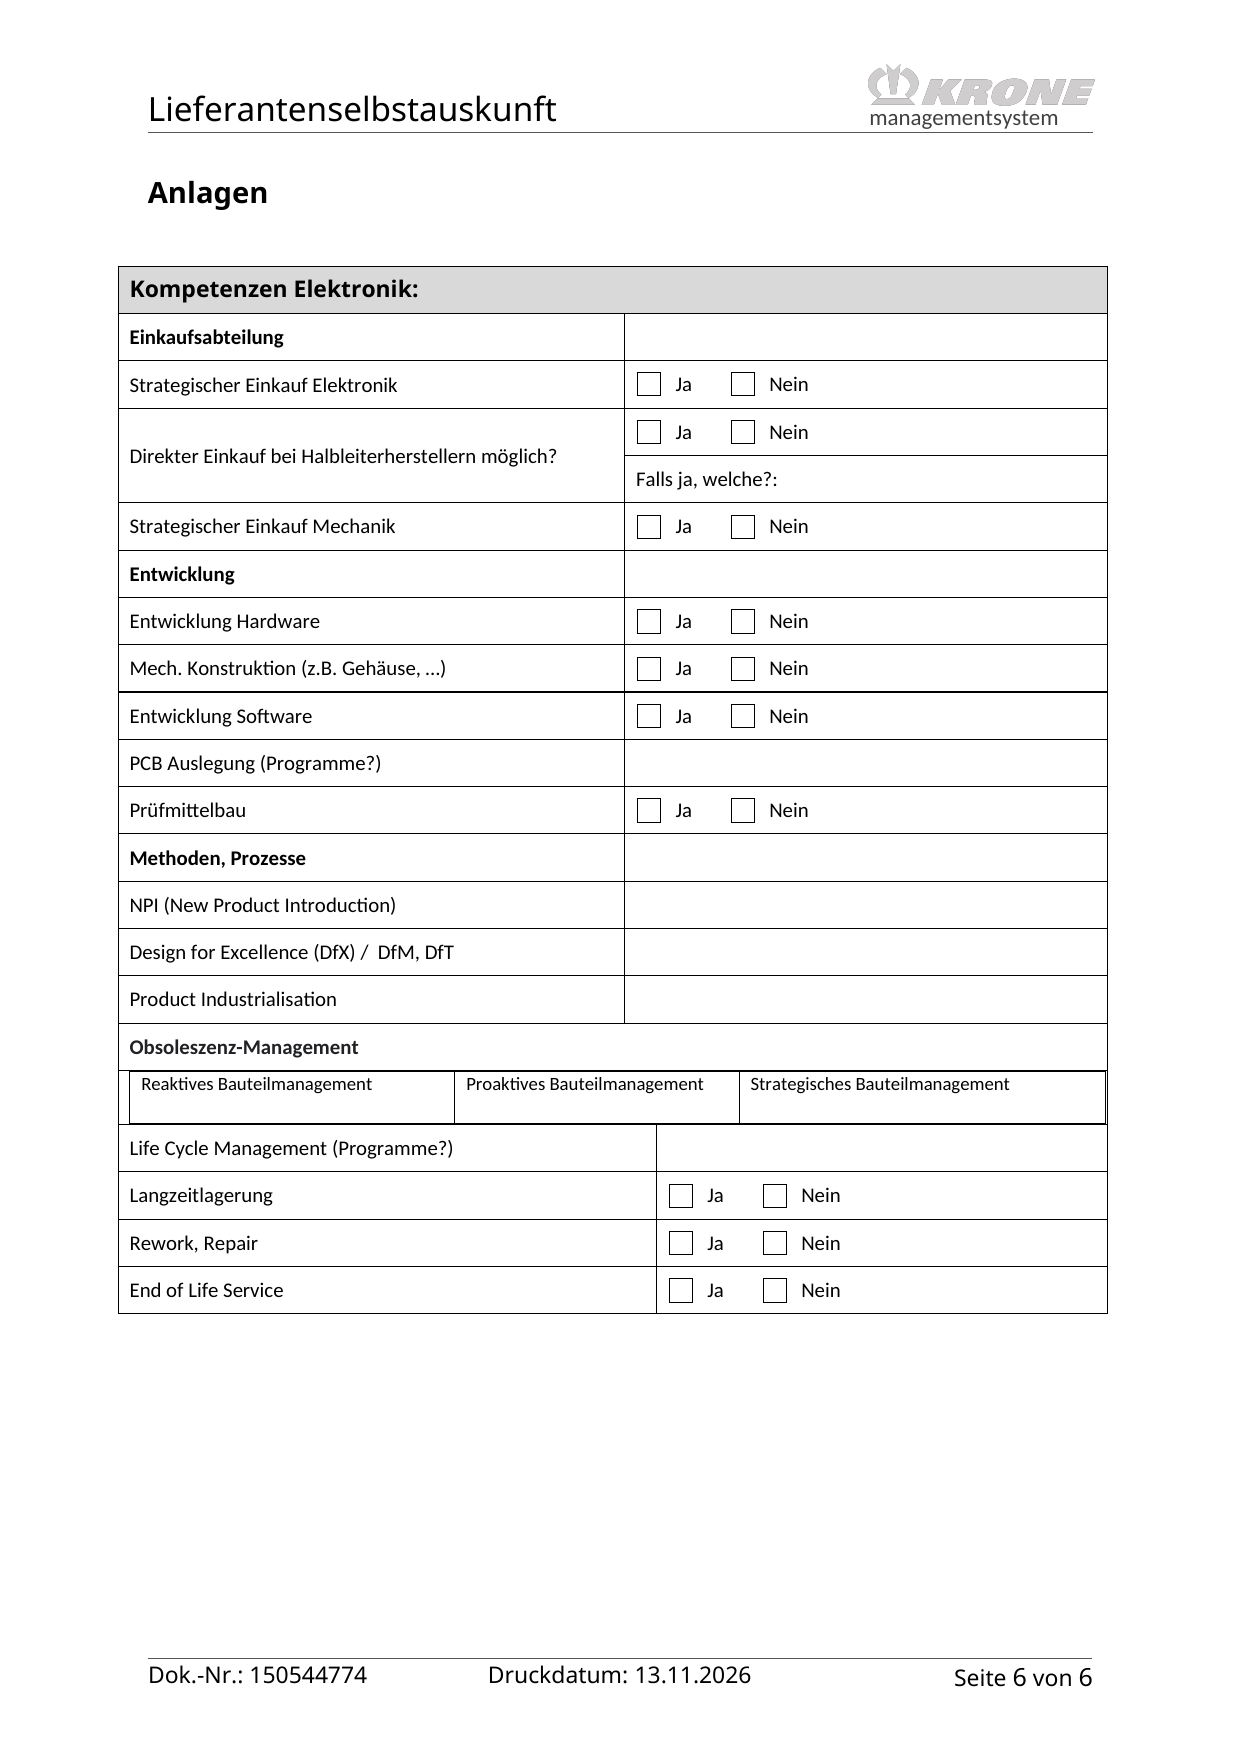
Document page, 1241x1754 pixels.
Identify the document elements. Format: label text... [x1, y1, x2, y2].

table_cell Design for Excellence (DfX) / DfM, DfT [119, 929, 624, 975]
table_cell [625, 740, 1107, 786]
table_cell Obsoleszenz-Management [119, 1024, 1107, 1070]
table_cell Mech. Konstruktion (z.B. Gehäuse, …) [119, 645, 624, 691]
table_header Kompetenzen Elektronik: [119, 267, 1107, 313]
table_cell Falls ja, welche?: [625, 456, 1107, 502]
table_cell Einkaufsabteilung [119, 314, 624, 360]
table_cell [625, 834, 1107, 881]
table_cell [625, 976, 1107, 1022]
table_cell Ja Nein [625, 598, 1107, 644]
table_cell [625, 551, 1107, 597]
table_cell [119, 1071, 129, 1124]
table_cell Ja Nein [625, 361, 1107, 408]
table_cell Entwicklung [119, 551, 624, 597]
table_cell Methoden, Prozesse [119, 834, 624, 881]
table_cell Ja Nein [657, 1172, 1107, 1218]
table_cell Ja Nein [625, 409, 1107, 455]
table_cell Direkter Einkauf bei Halbleiterherstellern möglich? [119, 409, 624, 502]
table_cell Product Industrialisation [119, 976, 624, 1022]
picture [868, 64, 1095, 106]
table_cell Entwicklung Hardware [119, 598, 624, 644]
table_cell [625, 929, 1107, 975]
table_cell Ja Nein [657, 1267, 1107, 1313]
table_cell Ja Nein [625, 503, 1107, 549]
table_cell Ja Nein [625, 693, 1107, 739]
table_cell [657, 1125, 1107, 1171]
table_cell Rework, Repair [119, 1220, 656, 1266]
table_cell End of Life Service [119, 1267, 656, 1313]
table_cell Langzeitlagerung [119, 1172, 656, 1218]
table_cell Life Cycle Management (Programme?) [119, 1125, 656, 1171]
table_cell Ja Nein [657, 1220, 1107, 1266]
table_cell Ja Nein [625, 645, 1107, 691]
table_cell Prüfmittelbau [119, 787, 624, 833]
table_cell PCB Auslegung (Programme?) [119, 740, 624, 786]
table_cell NPI (New Product Introduction) [119, 882, 624, 928]
table_cell [625, 314, 1107, 360]
table_cell [625, 882, 1107, 928]
subtitle Anlagen [148, 173, 1093, 212]
table_cell Entwicklung Software [119, 693, 624, 739]
table_cell Strategischer Einkauf Elektronik [119, 361, 624, 408]
table_cell Ja Nein [625, 787, 1107, 833]
table_cell Strategischer Einkauf Mechanik [119, 503, 624, 549]
